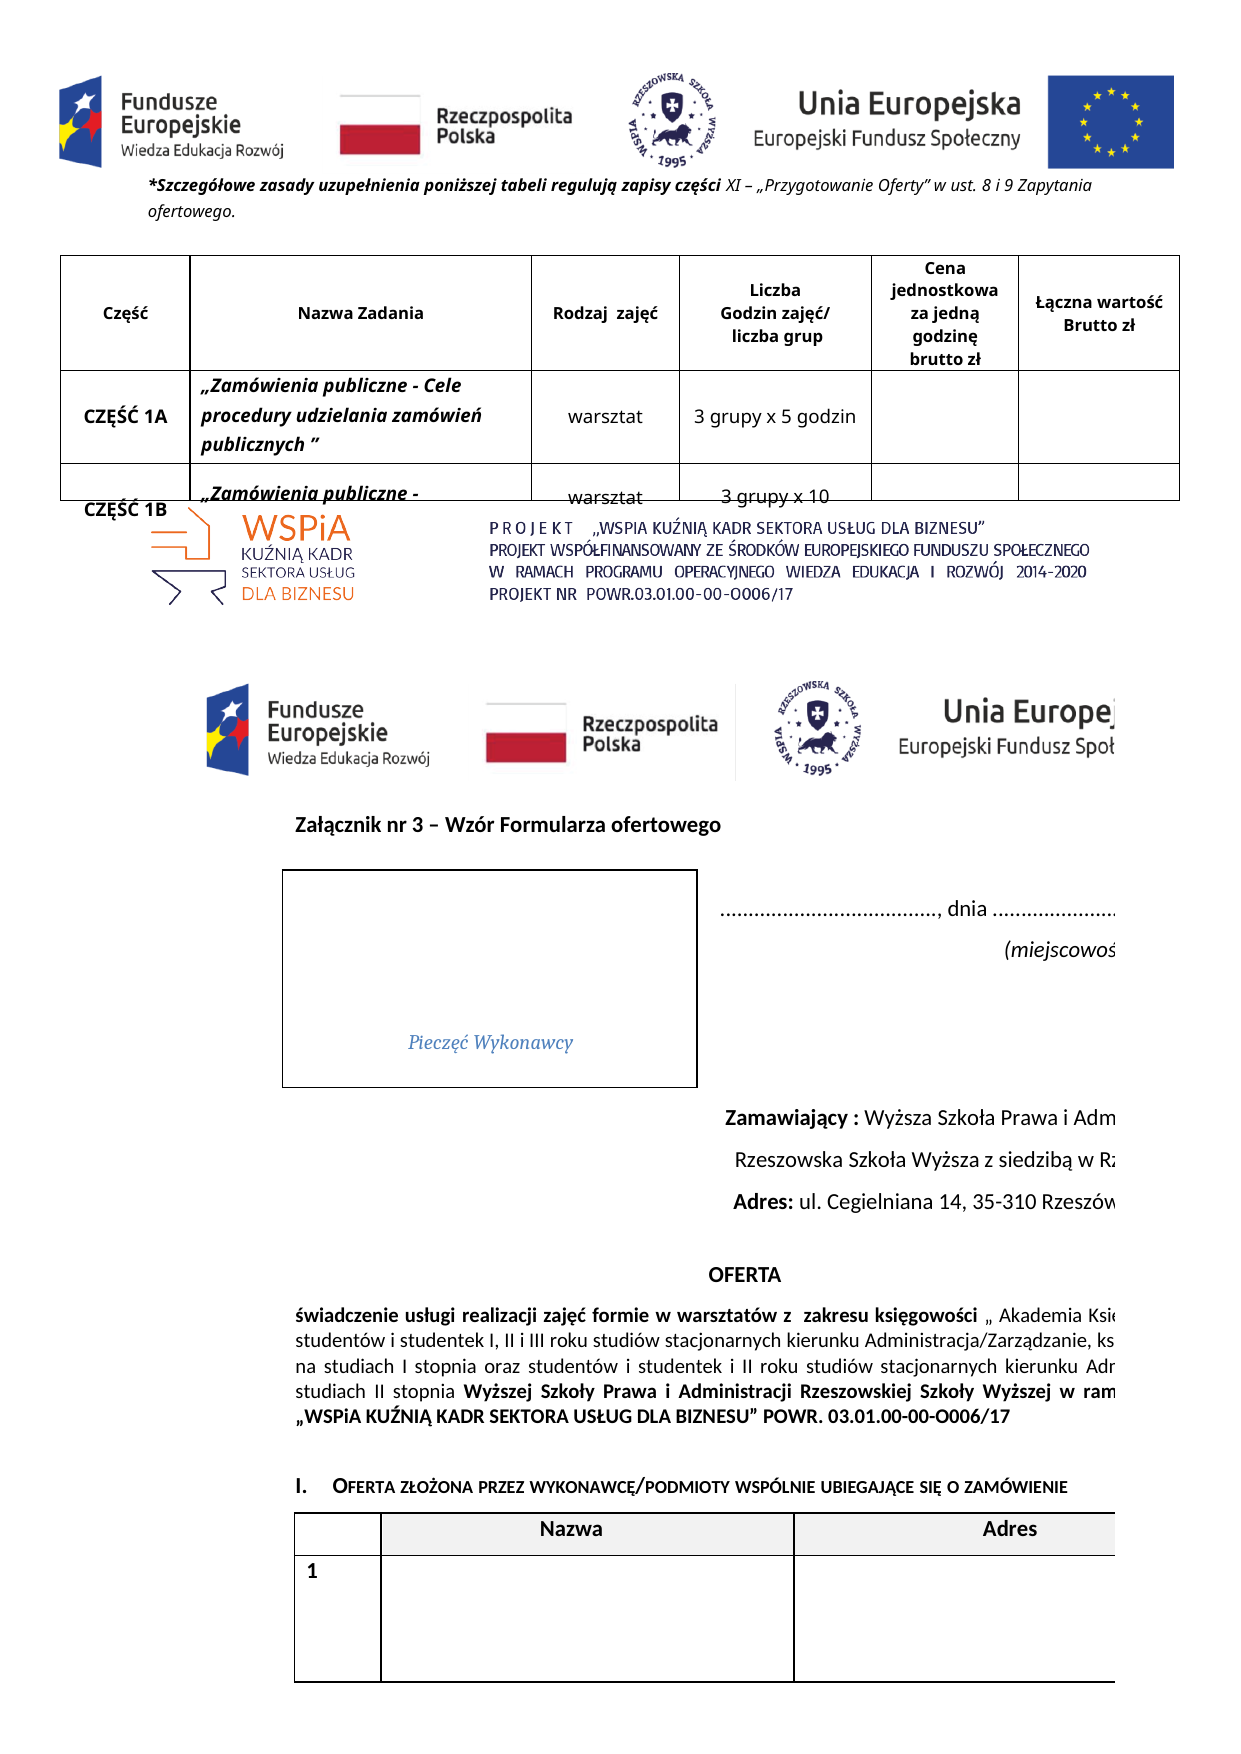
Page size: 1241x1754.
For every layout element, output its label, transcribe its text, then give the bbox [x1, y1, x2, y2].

list *Szczegółowe zasady uzupełnienia poniższej tabeli regulują zapisy części XI – „Przygotowanie Oferty” w ust. 8 i 9 Zapytania ofertowego. [148, 174, 1092, 223]
table_header Łączna wartość Brutto zł [1019, 256, 1179, 370]
table_cell 3 grupy x 10 godzin [680, 464, 871, 499]
table_cell CZĘŚĆ 1A [61, 371, 189, 462]
table_header Nazwa Zadania [191, 256, 531, 370]
table_cell warsztat [532, 371, 679, 462]
table_header Cena jednostkowa za jedną godzinę brutto zł [872, 256, 1018, 370]
table_cell [872, 371, 1018, 462]
picture [59, 73, 1174, 174]
table_cell „Zamówienia publiczne - Cele procedury udzielania zamówień publicznych ” [191, 371, 531, 462]
table_header Liczba Godzin zajęć/ liczba grup [680, 256, 871, 370]
table_cell 3 grupy x 5 godzin [680, 371, 871, 462]
table_cell [872, 464, 1018, 499]
table_cell [1019, 371, 1179, 462]
table_header Część [61, 256, 189, 370]
table_cell [1019, 464, 1179, 500]
table_cell warsztat [532, 464, 679, 499]
table_cell „Zamówienia publiczne - Przygotowanie postępowania” [191, 464, 531, 499]
table_cell CZĘŚĆ 1B [61, 464, 189, 500]
picture [147, 499, 1093, 608]
table_header Rodzaj zajęć [532, 256, 679, 370]
